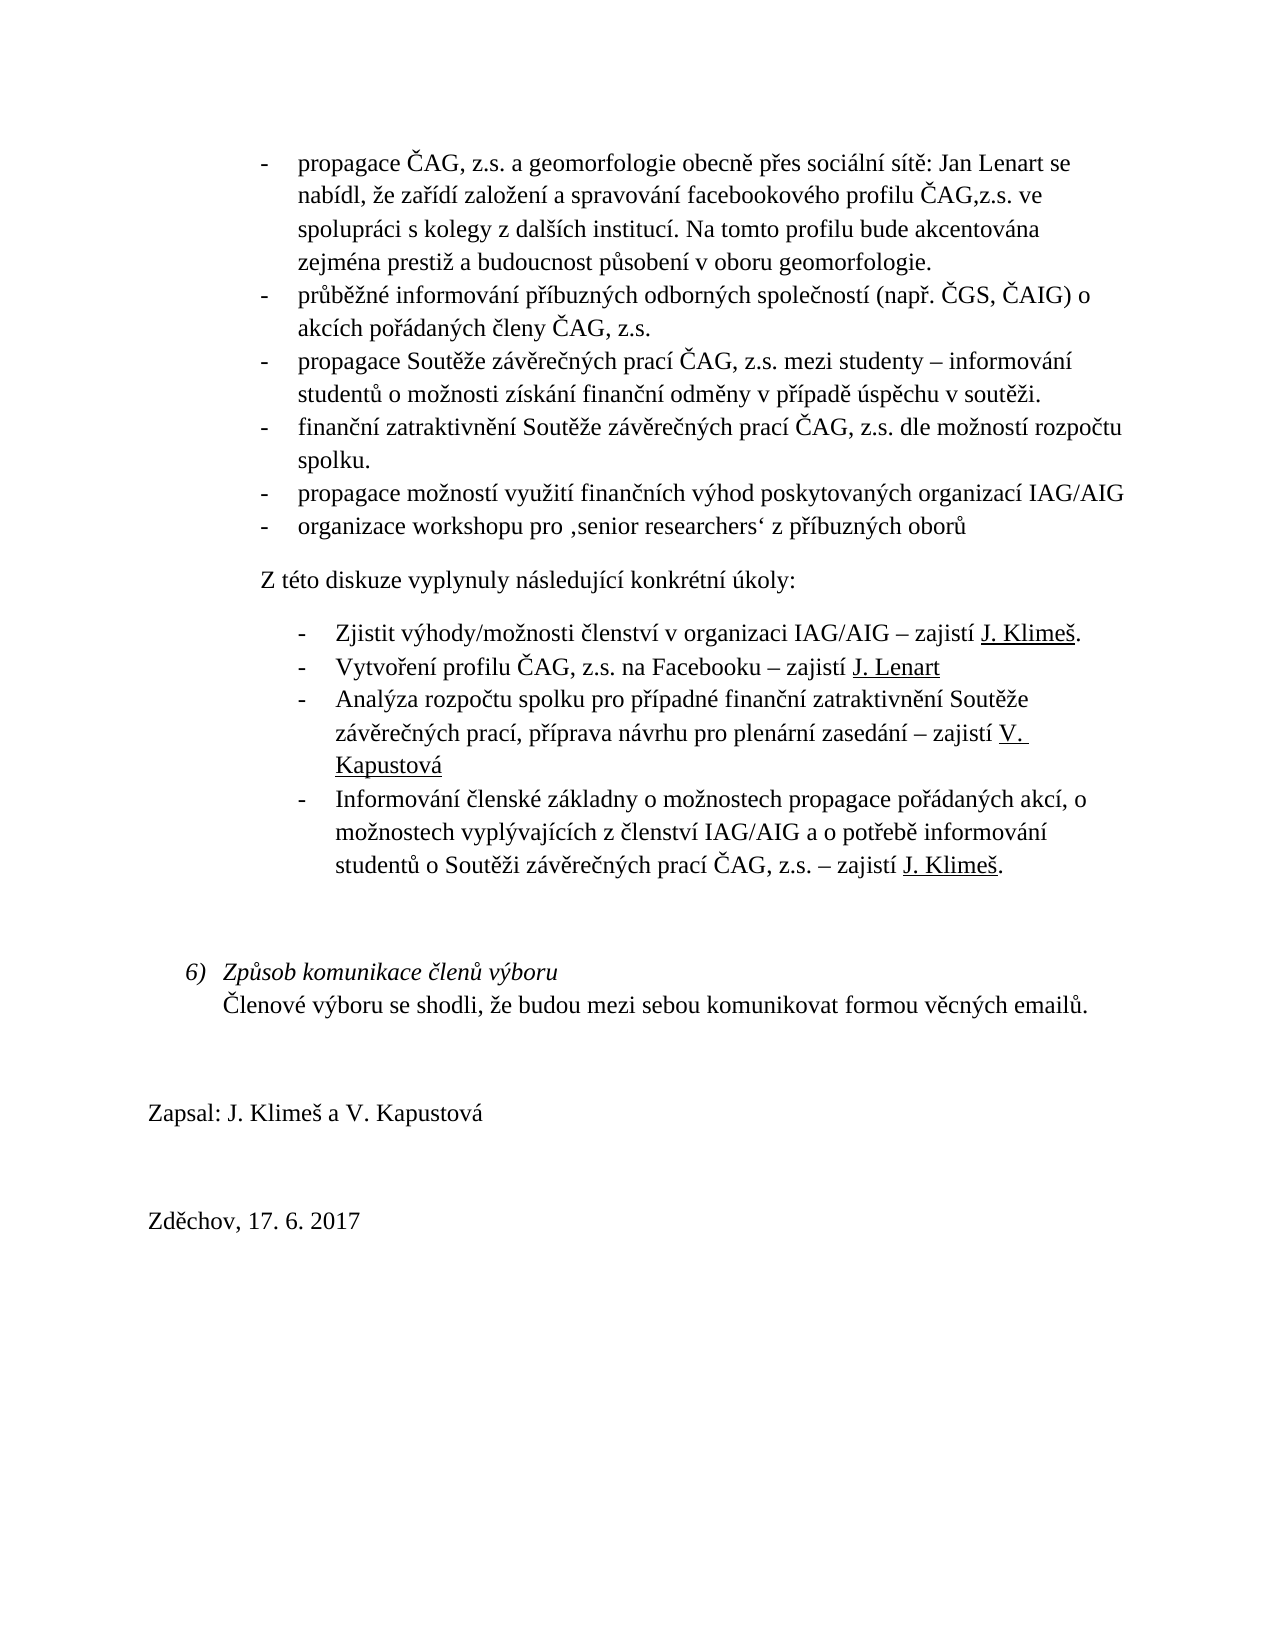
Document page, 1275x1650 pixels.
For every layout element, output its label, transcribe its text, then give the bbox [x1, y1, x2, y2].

list Informování členské základny o možnostech propagace pořádaných akcí, o možnostech vyplývajících z členství IAG/AIG a o potřebě informování studentů o Soutěži závěrečných prací ČAG, z.s. – zajistí J. Klimeš. [298, 784, 1127, 878]
list propagace možností využití finančních výhod poskytovaných organizací IAG/AIG [260, 478, 1127, 507]
list Vytvoření profilu ČAG, z.s. na Facebooku – zajistí J. Lenart [298, 652, 1127, 680]
list Členové výboru se shodli, že budou mezi sebou komunikovat formou věcných emailů. [223, 990, 1127, 1019]
list Zjistit výhody/možnosti členství v organizaci IAG/AIG – zajistí J. Klimeš. [298, 618, 1127, 647]
list Způsob komunikace členů výboru [185, 957, 1127, 986]
list finanční zatraktivnění Soutěže závěrečných prací ČAG, z.s. dle možností rozpočtu spolku. [260, 412, 1127, 473]
text Zděchov, 17. 6. 2017 [148, 1206, 1127, 1234]
text Z této diskuze vyplynuly následující konkrétní úkoly: [260, 565, 1127, 593]
text Zapsal: J. Klimeš a V. Kapustová [148, 1098, 1127, 1127]
list organizace workshopu pro ‚senior researchers‘ z příbuzných oborů [260, 511, 1127, 539]
list propagace Soutěže závěrečných prací ČAG, z.s. mezi studenty – informování studentů o možnosti získání finanční odměny v případě úspěchu v soutěži. [260, 346, 1127, 407]
list Analýza rozpočtu spolku pro případné finanční zatraktivnění Soutěže závěrečných prací, příprava návrhu pro plenární zasedání – zajistí V. Kapustová [298, 684, 1127, 779]
list propagace ČAG, z.s. a geomorfologie obecně přes sociální sítě: Jan Lenart se nabídl, že zařídí založení a spravování facebookového profilu ČAG,z.s. ve spolupráci s kolegy z dalších institucí. Na tomto profilu bude akcentována zejména prestiž a budoucnost působení v oboru geomorfologie. [260, 148, 1127, 275]
list průběžné informování příbuzných odborných společností (např. ČGS, ČAIG) o akcích pořádaných členy ČAG, z.s. [260, 280, 1127, 341]
